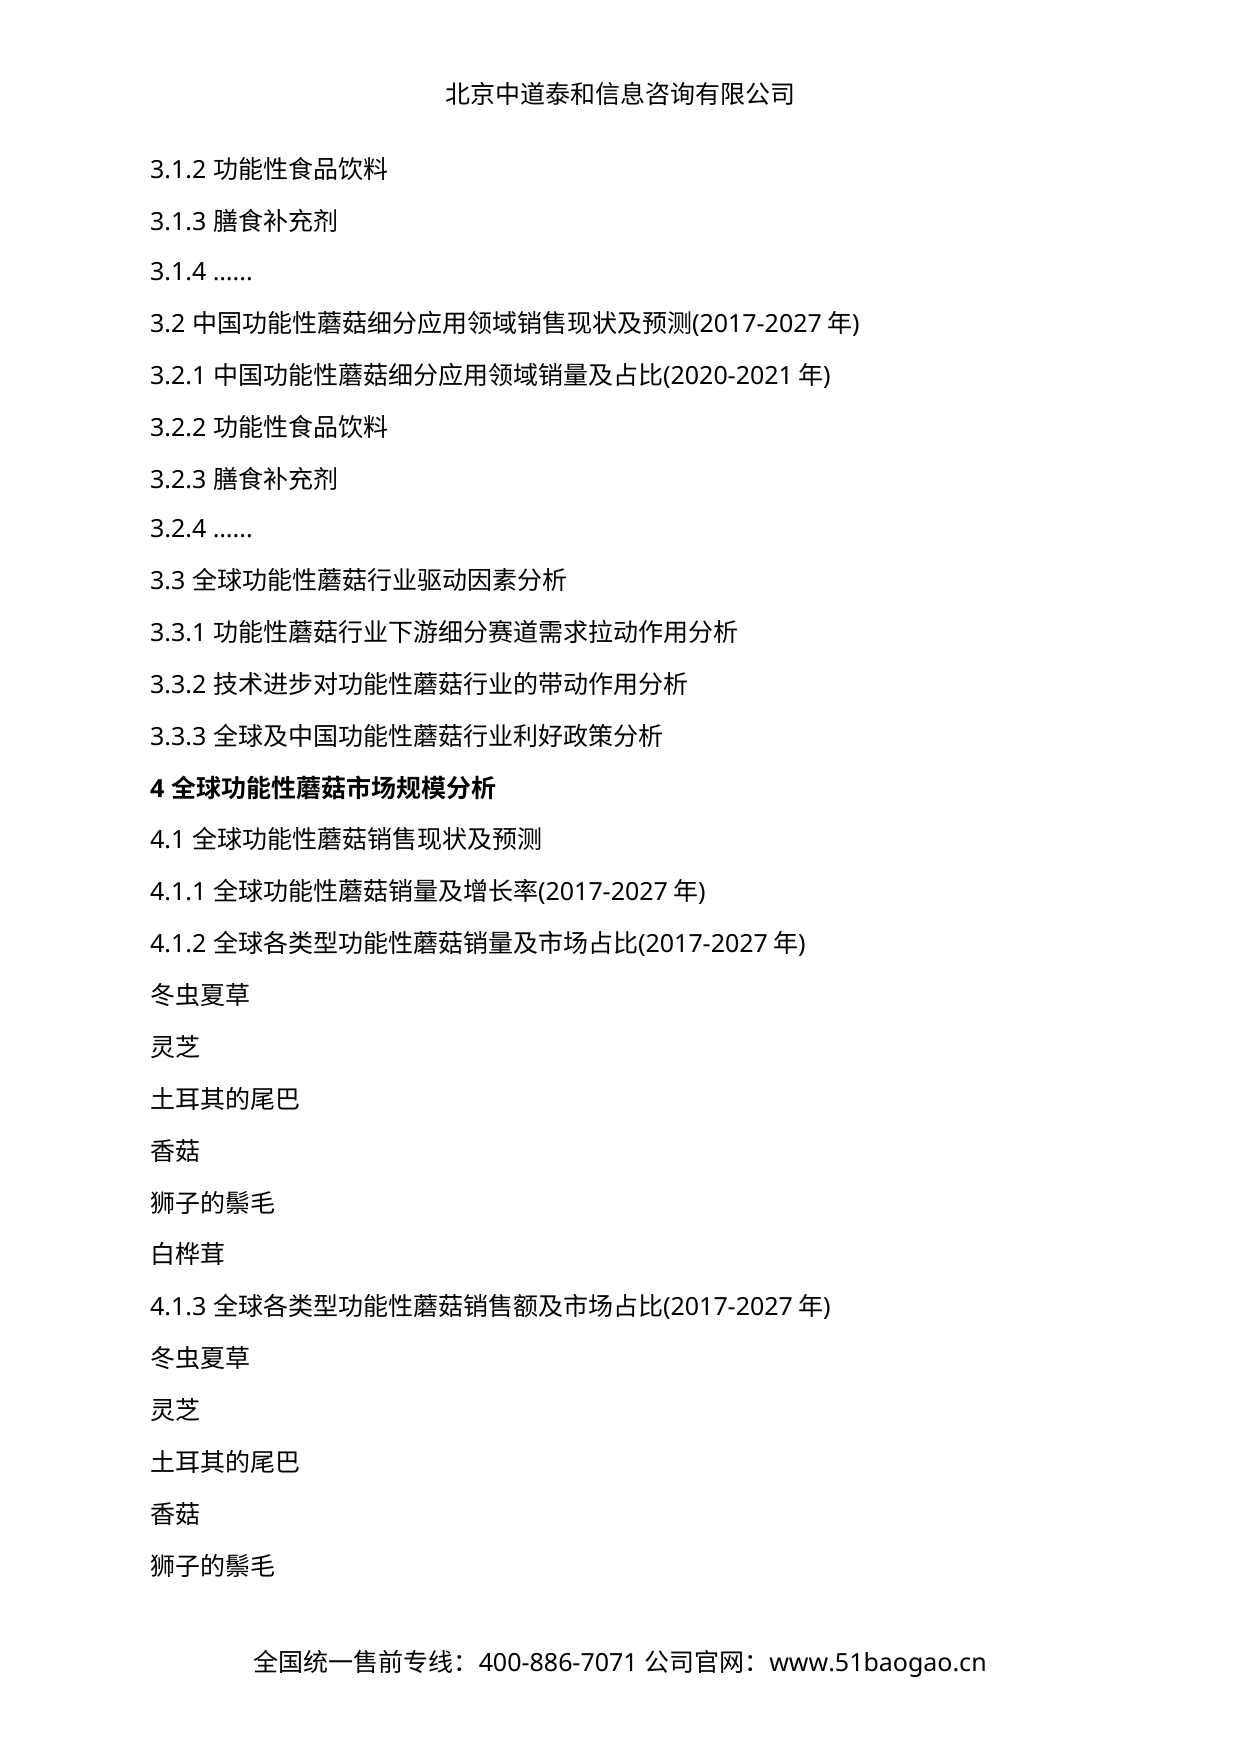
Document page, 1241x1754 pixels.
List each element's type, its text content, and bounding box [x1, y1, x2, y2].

text 3.3.2 技术进步对功能性蘑菇行业的带动作用分析 [150, 664, 1090, 701]
text 3.2.2 功能性食品饮料 [150, 407, 1090, 443]
text 4.1.3 全球各类型功能性蘑菇销售额及市场占比(2017-2027年) [150, 1287, 1090, 1323]
text 3.1.4 …... [150, 254, 1090, 288]
text 狮子的鬃毛 [150, 1546, 1090, 1582]
text 3.2 中国功能性蘑菇细分应用领域销售现状及预测(2017-2027年) [150, 303, 1090, 340]
text 白桦茸 [150, 1235, 1090, 1271]
text 4.1 全球功能性蘑菇销售现状及预测 [150, 820, 1090, 856]
text 4.1.2 全球各类型功能性蘑菇销量及市场占比(2017-2027年) [150, 924, 1090, 960]
text 3.3.3 全球及中国功能性蘑菇行业利好政策分析 [150, 716, 1090, 752]
text 土耳其的尾巴 [150, 1442, 1090, 1479]
text 3.3.1 功能性蘑菇行业下游细分赛道需求拉动作用分析 [150, 612, 1090, 649]
text 3.2.4 …... [150, 511, 1090, 545]
text 冬虫夏草 [150, 1339, 1090, 1375]
text 土耳其的尾巴 [150, 1079, 1090, 1116]
text 狮子的鬃毛 [150, 1183, 1090, 1219]
text 3.3 全球功能性蘑菇行业驱动因素分析 [150, 561, 1090, 597]
text 3.2.1 中国功能性蘑菇细分应用领域销量及占比(2020-2021年) [150, 355, 1090, 392]
text 4.1.1 全球功能性蘑菇销量及增长率(2017-2027年) [150, 872, 1090, 908]
text 灵芝 [150, 1391, 1090, 1427]
text 4 全球功能性蘑菇市场规模分析 [150, 768, 1090, 804]
text 3.1.3 膳食补充剂 [150, 202, 1090, 238]
text 香菇 [150, 1494, 1090, 1531]
text 香菇 [150, 1131, 1090, 1167]
text 灵芝 [150, 1027, 1090, 1064]
text 3.1.2 功能性食品饮料 [150, 150, 1090, 186]
text 冬虫夏草 [150, 976, 1090, 1012]
text 3.2.3 膳食补充剂 [150, 459, 1090, 495]
